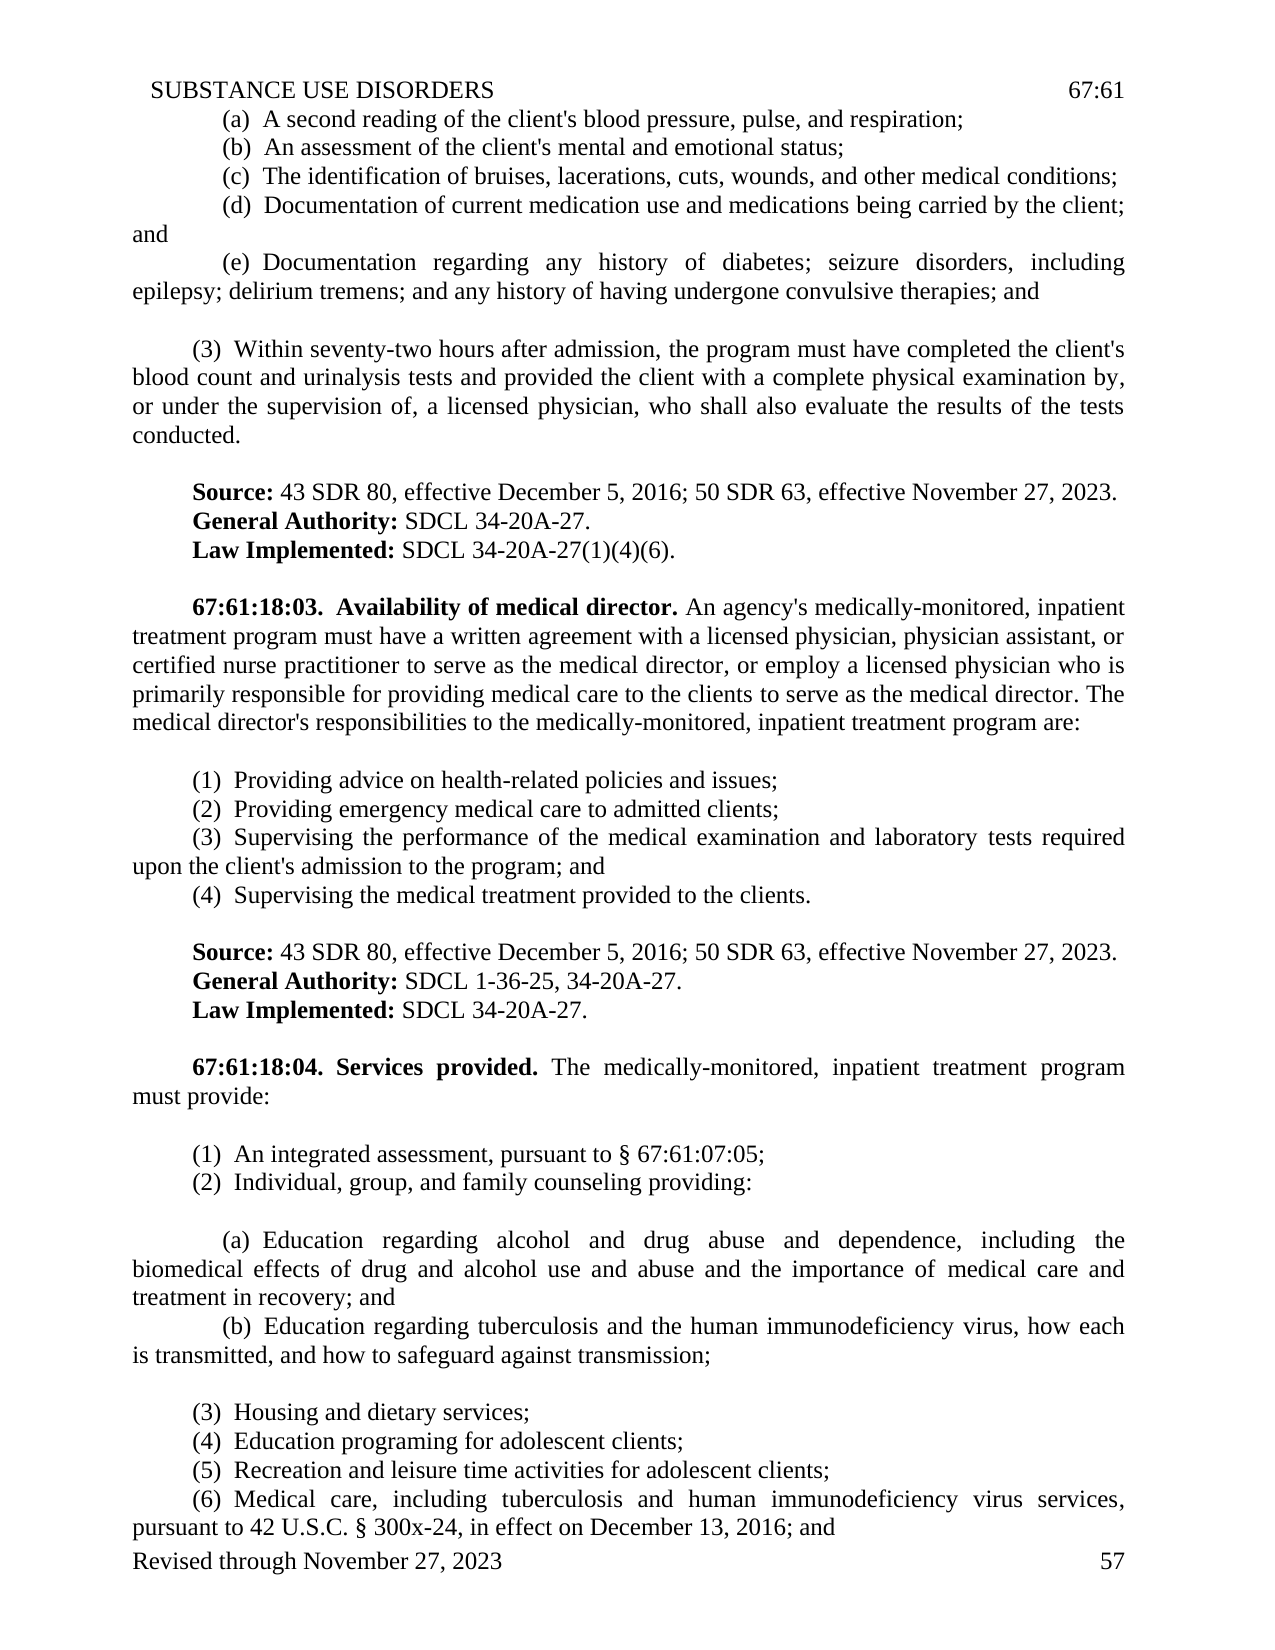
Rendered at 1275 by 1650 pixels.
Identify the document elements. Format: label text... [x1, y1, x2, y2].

text (b) Education regarding tuberculosis and the human immunodeficiency virus, how each is transmitted, and how to safeguard against transmission; [132, 1311, 1125, 1369]
text (b) An assessment of the client's mental and emotional status; [132, 132, 1125, 161]
text (6) Medical care, including tuberculosis and human immunodeficiency virus services, pursuant to 42 U.S.C. § 300x-24, in effect on December 13, 2016; and [132, 1484, 1125, 1541]
text Law Implemented: SDCL 34-20A-27(1)(4)(6). [132, 535, 1125, 564]
text General Authority: SDCL 34-20A-27. [132, 506, 1125, 535]
text 67:61:18:04. Services provided. The medically-monitored, inpatient treatment program must provide: [132, 1052, 1125, 1110]
text 67:61:18:03. Availability of medical director. An agency's medically-monitored, inpatient treatment program must have a written agreement with a licensed physician, physician assistant, or certified nurse practitioner to serve as the medical director, or employ a licensed physician who is primarily responsible for providing medical care to the clients to serve as the medical director. The medical director's responsibilities to the medically-monitored, inpatient treatment program are: [132, 592, 1125, 736]
text General Authority: SDCL 1-36-25, 34-20A-27. [132, 966, 1125, 995]
text (c) The identification of bruises, lacerations, cuts, wounds, and other medical conditions; [132, 161, 1125, 190]
text (3) Within seventy-two hours after admission, the program must have completed the client's blood count and urinalysis tests and provided the client with a complete physical examination by, or under the supervision of, a licensed physician, who shall also evaluate the results of the tests conducted. [132, 334, 1125, 449]
text (4) Education programing for adolescent clients; [132, 1426, 1125, 1455]
text (2) Individual, group, and family counseling providing: [132, 1167, 1125, 1196]
text (3) Housing and dietary services; [132, 1397, 1125, 1426]
text (1) Providing advice on health-related policies and issues; [132, 765, 1125, 794]
text (d) Documentation of current medication use and medications being carried by the client; and [132, 190, 1125, 247]
text (4) Supervising the medical treatment provided to the clients. [132, 880, 1125, 909]
text (5) Recreation and leisure time activities for adolescent clients; [132, 1455, 1125, 1484]
text (e) Documentation regarding any history of diabetes; seizure disorders, including epilepsy; delirium tremens; and any history of having undergone convulsive therapies; and [132, 247, 1125, 305]
text Source: 43 SDR 80, effective December 5, 2016; 50 SDR 63, effective November 27, 2023. [132, 937, 1125, 966]
text (1) An integrated assessment, pursuant to § 67:61:07:05; [132, 1139, 1125, 1167]
text (3) Supervising the performance of the medical examination and laboratory tests required upon the client's admission to the program; and [132, 822, 1125, 880]
text (2) Providing emergency medical care to admitted clients; [132, 794, 1125, 822]
text Source: 43 SDR 80, effective December 5, 2016; 50 SDR 63, effective November 27, 2023. [132, 477, 1125, 506]
text Law Implemented: SDCL 34-20A-27. [132, 995, 1125, 1024]
text (a) A second reading of the client's blood pressure, pulse, and respiration; [132, 104, 1125, 132]
text (a) Education regarding alcohol and drug abuse and dependence, including the biomedical effects of drug and alcohol use and abuse and the importance of medical care and treatment in recovery; and [132, 1225, 1125, 1311]
